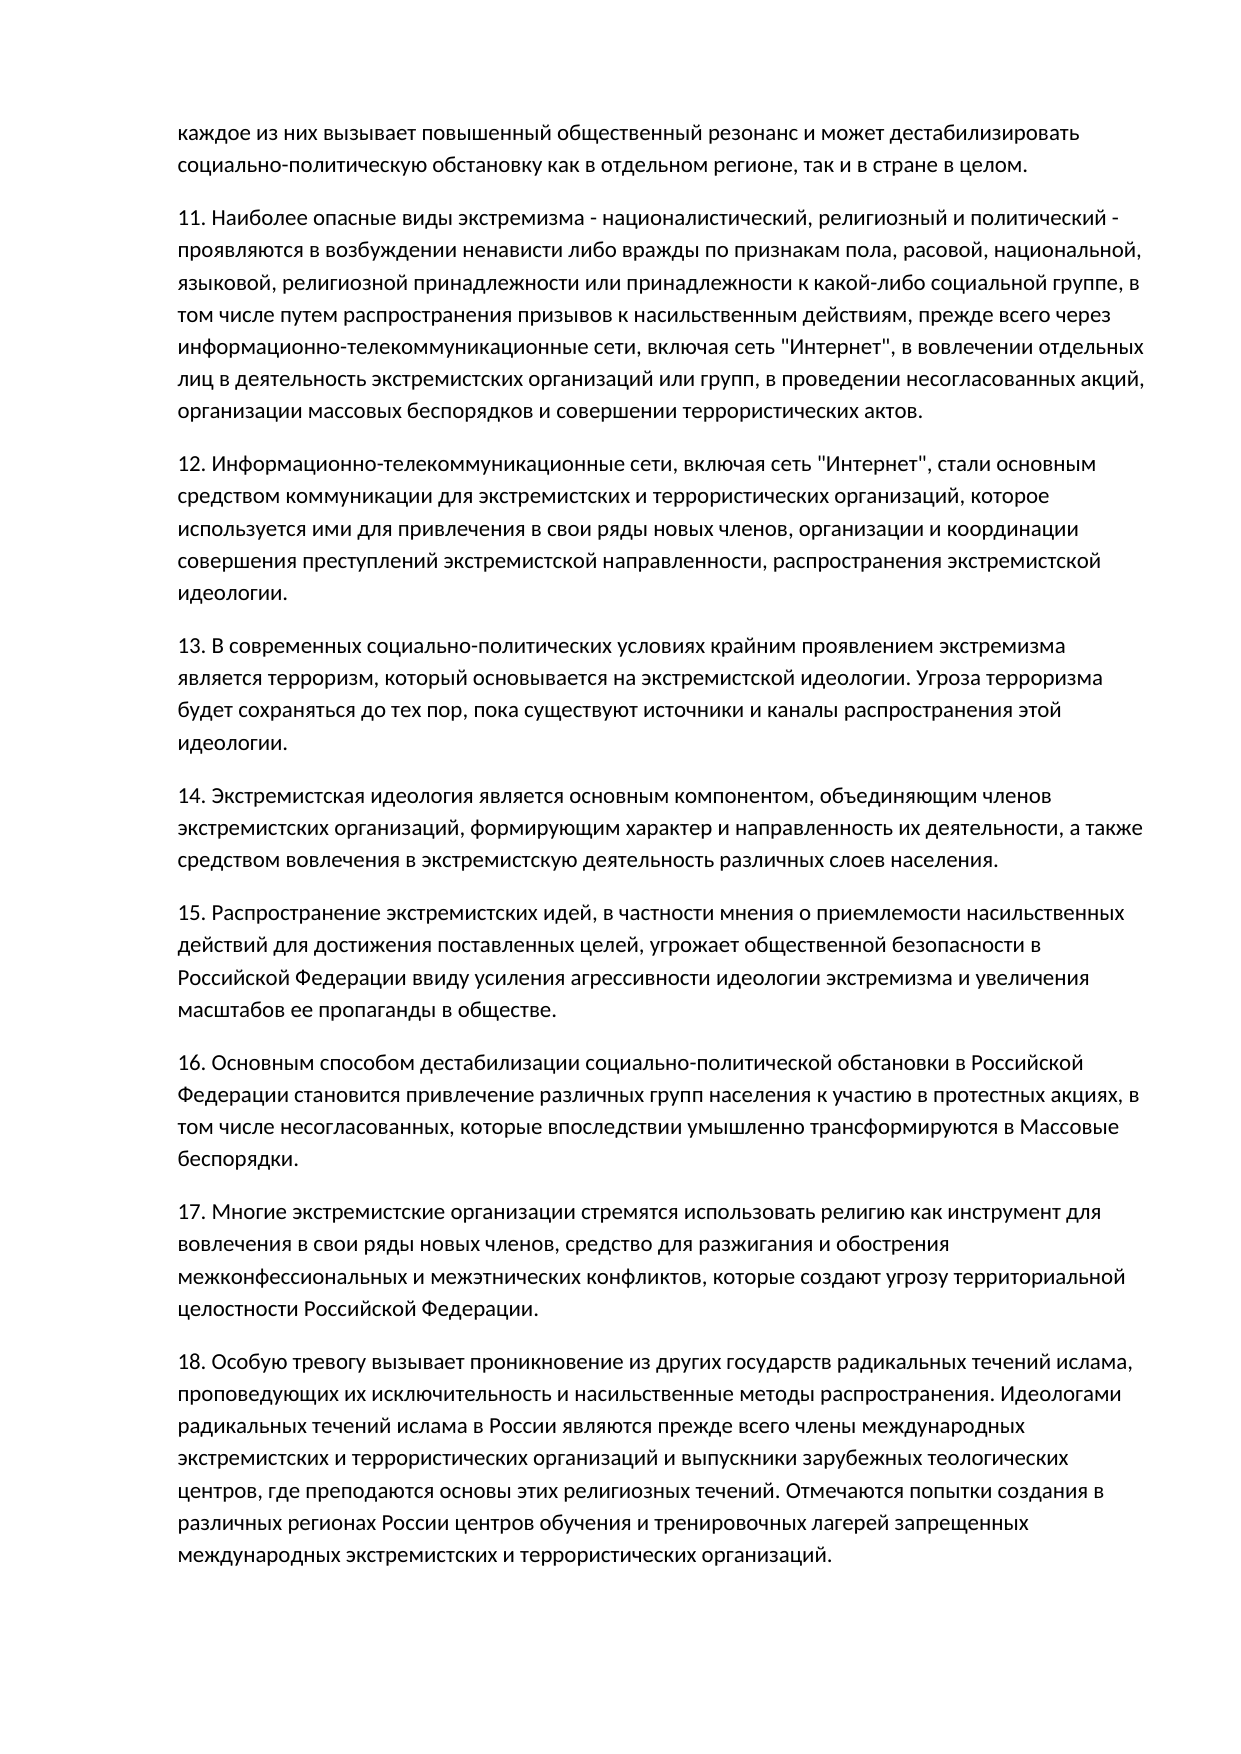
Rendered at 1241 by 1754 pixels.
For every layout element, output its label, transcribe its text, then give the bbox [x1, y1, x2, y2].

text 14. Экстремистская идеология является основным компонентом, объединяющим членов экстремистских организаций, формирующим характер и направленность их деятельности, а также средством вовлечения в экстремистскую деятельность различных слоев населения. [177, 781, 1152, 873]
text 16. Основным способом дестабилизации социально-политической обстановки в Российской Федерации становится привлечение различных групп населения к участию в протестных акциях, в том числе несогласованных, которые впоследствии умышленно трансформируются в Массовые беспорядки. [177, 1048, 1152, 1172]
text 17. Многие экстремистские организации стремятся использовать религию как инструмент для вовлечения в свои ряды новых членов, средство для разжигания и обострения межконфессиональных и межэтнических конфликтов, которые создают угрозу территориальной целостности Российской Федерации. [177, 1197, 1152, 1322]
text 18. Особую тревогу вызывает проникновение из других государств радикальных течений ислама, проповедующих их исключительность и насильственные методы распространения. Идеологами радикальных течений ислама в России являются прежде всего члены международных экстремистских и террористических организаций и выпускники зарубежных теологических центров, где преподаются основы этих религиозных течений. Отмечаются попытки создания в различных регионах России центров обучения и тренировочных лагерей запрещенных международных экстремистских и террористических организаций. [177, 1347, 1152, 1568]
text 13. В современных социально-политических условиях крайним проявлением экстремизма является терроризм, который основывается на экстремистской идеологии. Угроза терроризма будет сохраняться до тех пор, пока существуют источники и каналы распространения этой идеологии. [177, 631, 1152, 756]
text 12. Информационно-телекоммуникационные сети, включая сеть "Интернет", стали основным средством коммуникации для экстремистских и террористических организаций, которое используется ими для привлечения в свои ряды новых членов, организации и координации совершения преступлений экстремистской направленности, распространения экстремистской идеологии. [177, 449, 1152, 606]
text 11. Наиболее опасные виды экстремизма - националистический, религиозный и политический - проявляются в возбуждении ненависти либо вражды по признакам пола, расовой, национальной, языковой, религиозной принадлежности или принадлежности к какой-либо социальной группе, в том числе путем распространения призывов к насильственным действиям, прежде всего через информационно-телекоммуникационные сети, включая сеть "Интернет", в вовлечении отдельных лиц в деятельность экстремистских организаций или групп, в проведении несогласованных акций, организации массовых беспорядков и совершении террористических актов. [177, 203, 1152, 424]
text 15. Распространение экстремистских идей, в частности мнения о приемлемости насильственных действий для достижения поставленных целей, угрожает общественной безопасности в Российской Федерации ввиду усиления агрессивности идеологии экстремизма и увеличения масштабов ее пропаганды в обществе. [177, 898, 1152, 1023]
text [177, 118, 1152, 178]
